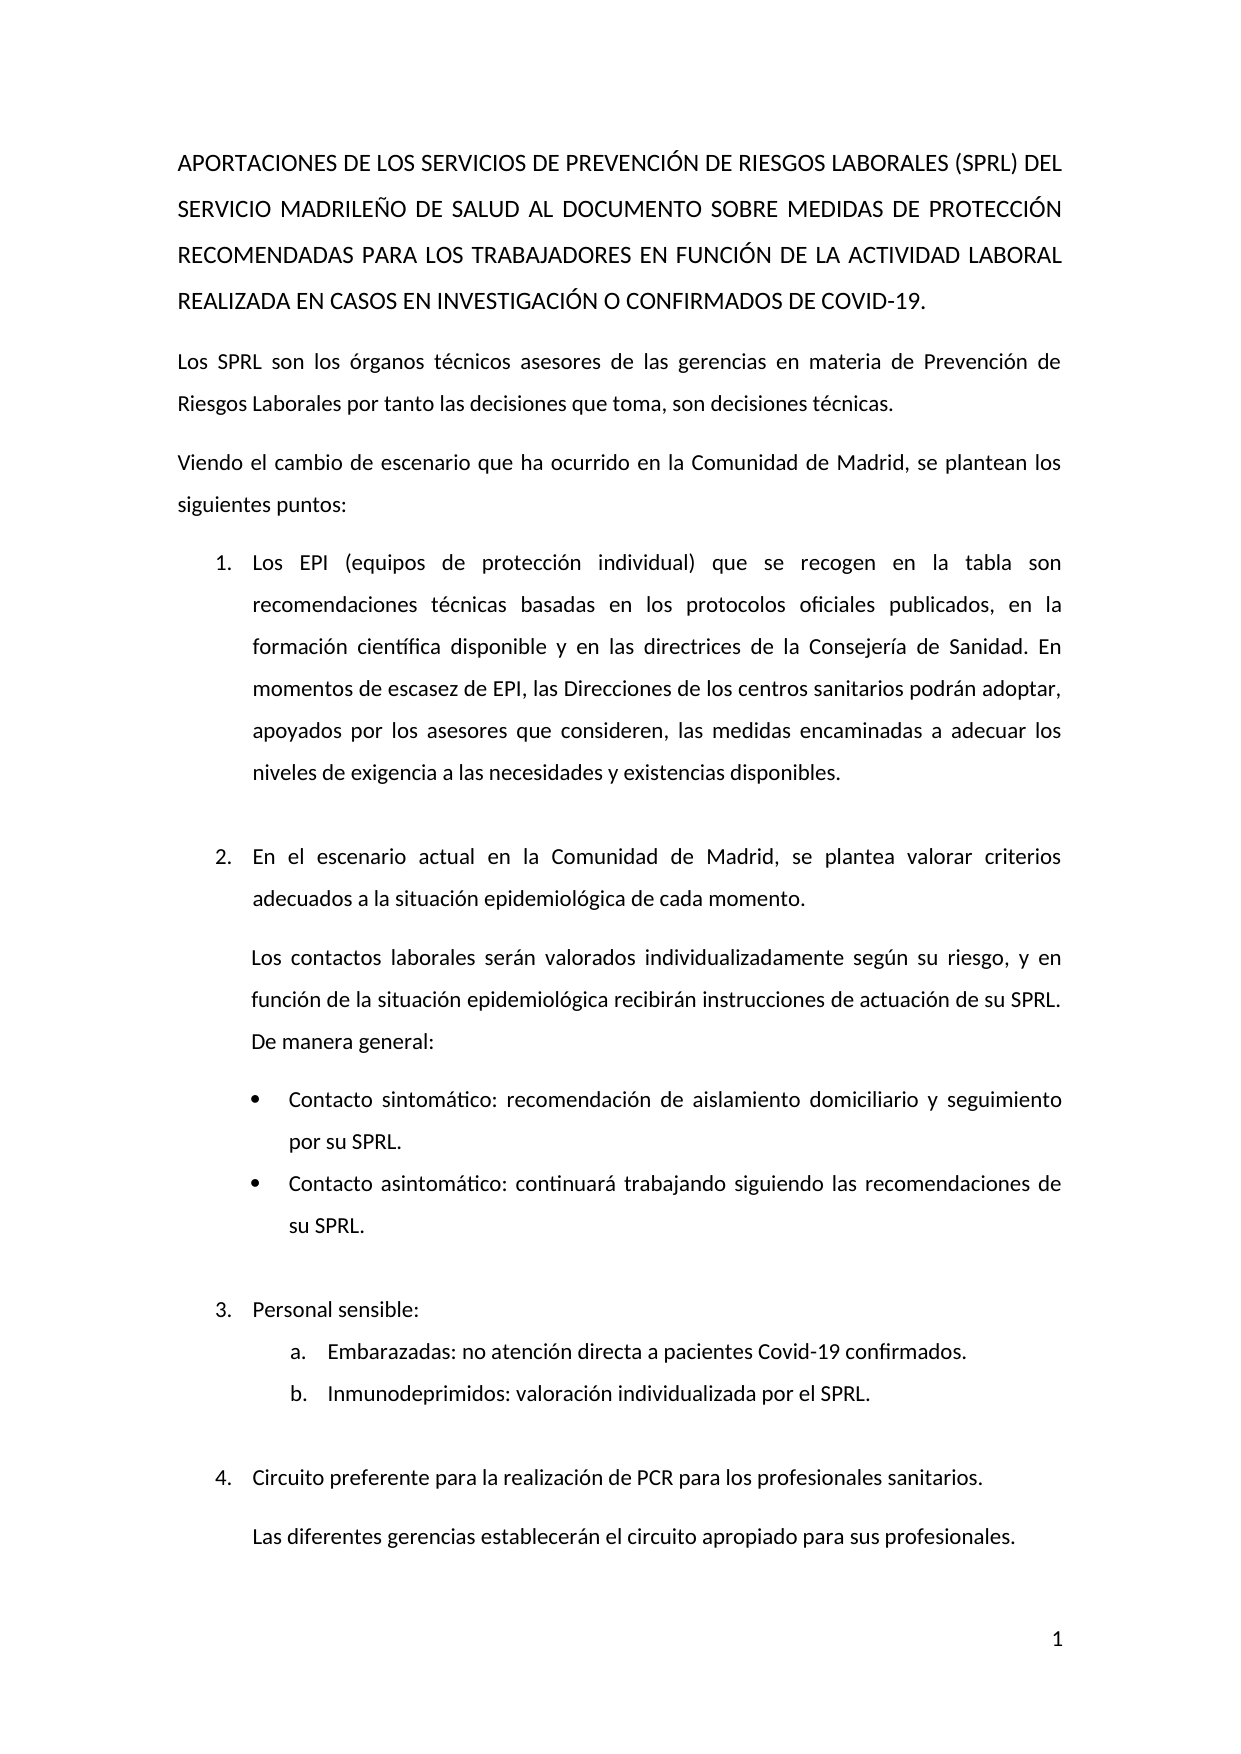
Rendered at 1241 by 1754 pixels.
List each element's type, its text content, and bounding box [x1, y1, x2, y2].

text Las diferentes gerencias establecerán el circuito apropiado para sus profesionales. [252, 1522, 1063, 1550]
list Contacto sintomático: recomendación de aislamiento domiciliario y seguimiento por su SPRL. [251, 1086, 1063, 1156]
list En el escenario actual en la Comunidad de Madrid, se plantea valorar criterios adecuados a la situación epidemiológica de cada momento. [215, 842, 1063, 912]
text Los SPRL son los órganos técnicos asesores de las gerencias en materia de Prevención de Riesgos Laborales por tanto las decisiones que toma, son decisiones técnicas. [177, 347, 1063, 417]
list Circuito preferente para la realización de PCR para los profesionales sanitarios. [215, 1463, 1063, 1491]
text APORTACIONES DE LOS SERVICIOS DE PREVENCIÓN DE RIESGOS LABORALES (SPRL) DEL SERVICIO MADRILEÑO DE SALUD AL DOCUMENTO SOBRE MEDIDAS DE PROTECCIÓN RECOMENDADAS PARA LOS TRABAJADORES EN FUNCIÓN DE LA ACTIVIDAD LABORAL REALIZADA EN CASOS EN INVESTIGACIÓN O CONFIRMADOS DE COVID-19. [177, 148, 1063, 315]
list Inmunodeprimidos: valoración individualizada por el SPRL. [290, 1379, 1063, 1407]
list Personal sensible: [215, 1295, 1063, 1323]
text Viendo el cambio de escenario que ha ocurrido en la Comunidad de Madrid, se plantean los siguientes puntos: [177, 448, 1063, 518]
list Contacto asintomático: continuará trabajando siguiendo las recomendaciones de su SPRL. [251, 1169, 1063, 1239]
list Los EPI (equipos de protección individual) que se recogen en la tabla son recomendaciones técnicas basadas en los protocolos oficiales publicados, en la formación científica disponible y en las directrices de la Consejería de Sanidad. En momentos de escasez de EPI, las Direcciones de los centros sanitarios podrán adoptar, apoyados por los asesores que consideren, las medidas encaminadas a adecuar los niveles de exigencia a las necesidades y existencias disponibles. [215, 548, 1063, 786]
text Los contactos laborales serán valorados individualizadamente según su riesgo, y en función de la situación epidemiológica recibirán instrucciones de actuación de su SPRL. De manera general: [251, 943, 1063, 1055]
list Embarazadas: no atención directa a pacientes Covid-19 confirmados. [290, 1337, 1063, 1365]
